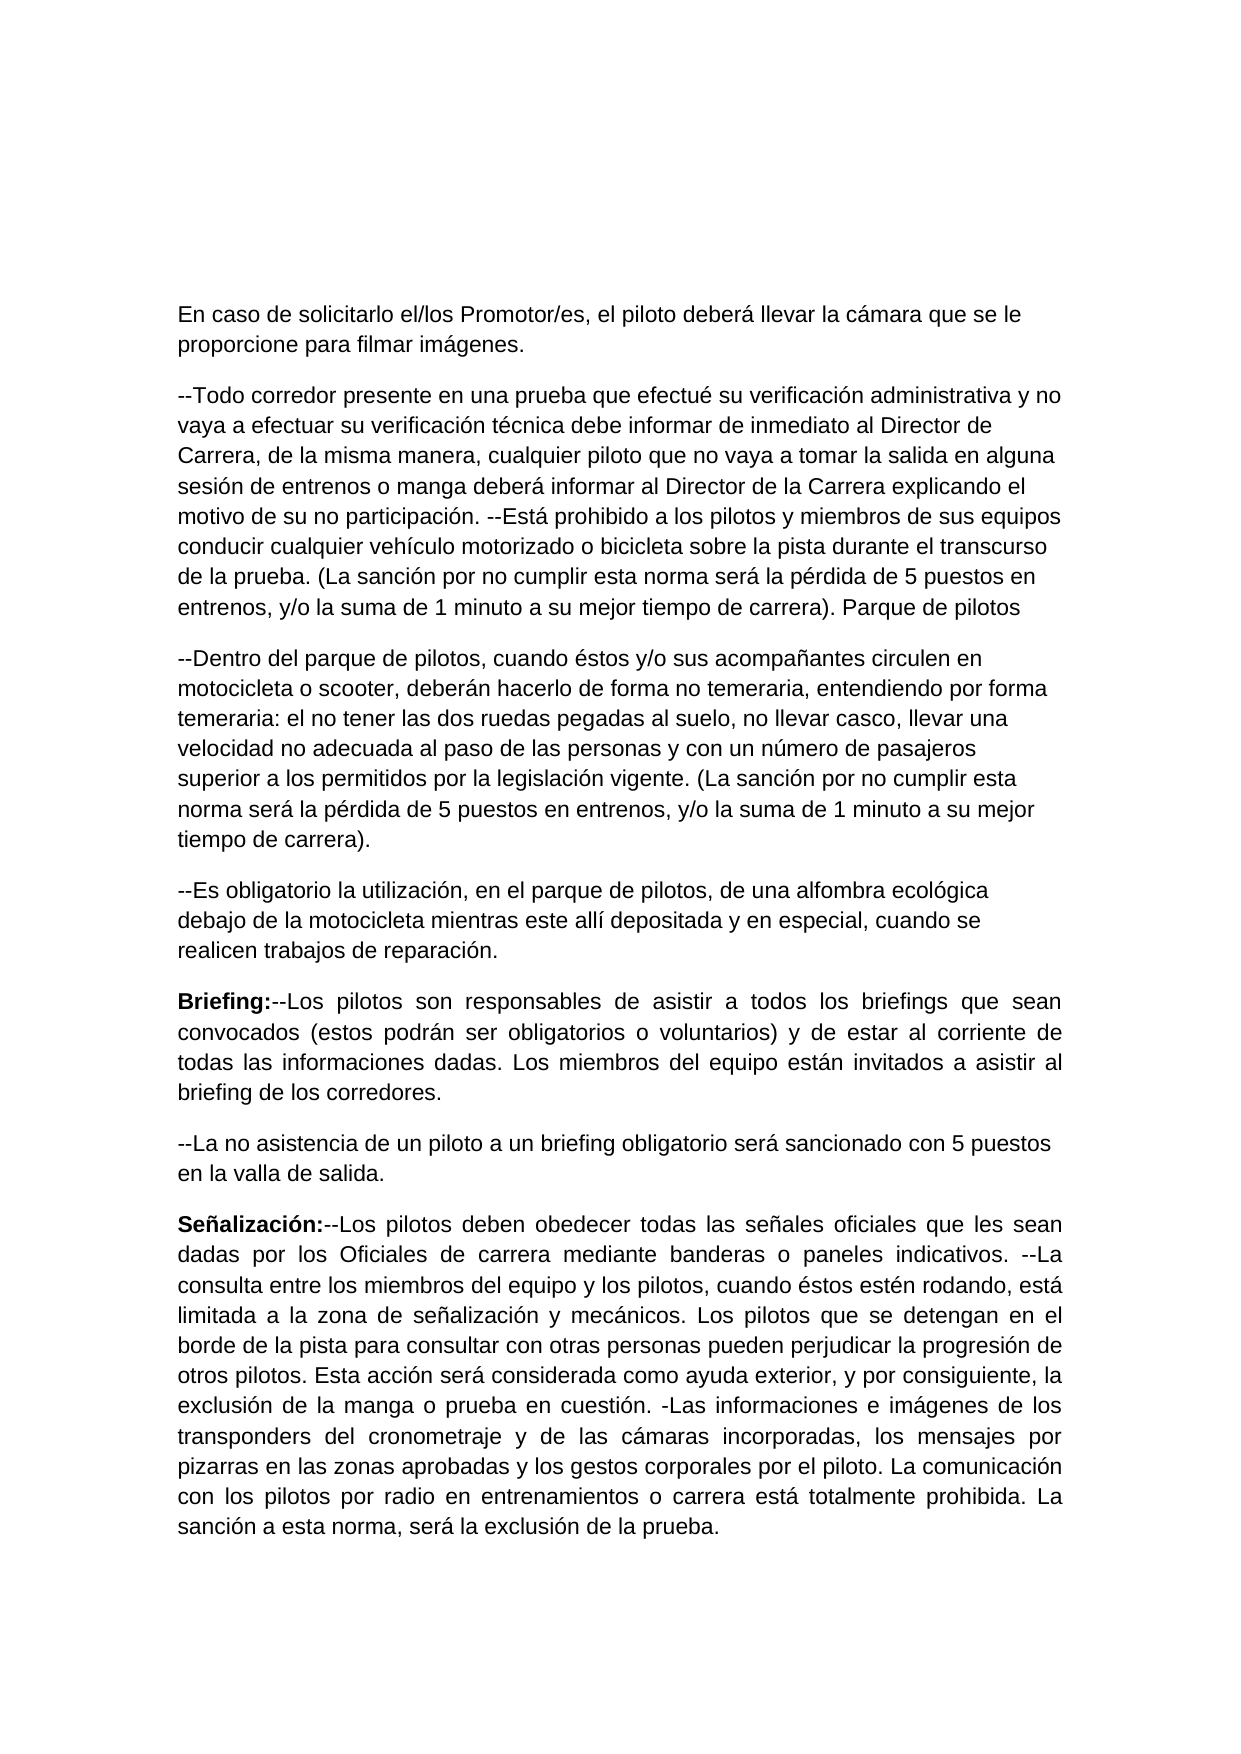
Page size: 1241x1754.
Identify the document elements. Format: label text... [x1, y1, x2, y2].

text En caso de solicitarlo el/los Promotor/es, el piloto deberá llevar la cámara que se le proporcione para filmar imágenes. [177, 301, 1063, 357]
text --Es obligatorio la utilización, en el parque de pilotos, de una alfombra ecológica debajo de la motocicleta mientras este allí depositada y en especial, cuando se realicen trabajos de reparación. [177, 877, 1063, 963]
text Señalización:--Los pilotos deben obedecer todas las señales oficiales que les sean dadas por los Oficiales de carrera mediante banderas o paneles indicativos. --La consulta entre los miembros del equipo y los pilotos, cuando éstos estén rodando, está limitada a la zona de señalización y mecánicos. Los pilotos que se detengan en el borde de la pista para consultar con otras personas pueden perjudicar la progresión de otros pilotos. Esta acción será considerada como ayuda exterior, y por consiguiente, la exclusión de la manga o prueba en cuestión. -Las informaciones e imágenes de los transponders del cronometraje y de las cámaras incorporadas, los mensajes por pizarras en las zonas aprobadas y los gestos corporales por el piloto. La comunicación con los pilotos por radio en entrenamientos o carrera está totalmente prohibida. La sanción a esta norma, será la exclusión de la prueba. [177, 1211, 1063, 1539]
text --La no asistencia de un piloto a un briefing obligatorio será sancionado con 5 puestos en la valla de salida. [177, 1130, 1063, 1186]
text --Todo corredor presente en una prueba que efectué su verificación administrativa y no vaya a efectuar su verificación técnica debe informar de inmediato al Director de Carrera, de la misma manera, cualquier piloto que no vaya a tomar la salida en alguna sesión de entrenos o manga deberá informar al Director de la Carrera explicando el motivo de su no participación. --Está prohibido a los pilotos y miembros de sus equipos conducir cualquier vehículo motorizado o bicicleta sobre la pista durante el transcurso de la prueba. (La sanción por no cumplir esta norma será la pérdida de 5 puestos en entrenos, y/o la suma de 1 minuto a su mejor tiempo de carrera). Parque de pilotos [177, 382, 1063, 620]
text --Dentro del parque de pilotos, cuando éstos y/o sus acompañantes circulen en motocicleta o scooter, deberán hacerlo de forma no temeraria, entendiendo por forma temeraria: el no tener las dos ruedas pegadas al suelo, no llevar casco, llevar una velocidad no adecuada al paso de las personas y con un número de pasajeros superior a los permitidos por la legislación vigente. (La sanción por no cumplir esta norma será la pérdida de 5 puestos en entrenos, y/o la suma de 1 minuto a su mejor tiempo de carrera). [177, 644, 1063, 852]
text Briefing:--Los pilotos son responsables de asistir a todos los briefings que sean convocados (estos podrán ser obligatorios o voluntarios) y de estar al corriente de todas las informaciones dadas. Los miembros del equipo están invitados a asistir al briefing de los corredores. [177, 988, 1063, 1105]
